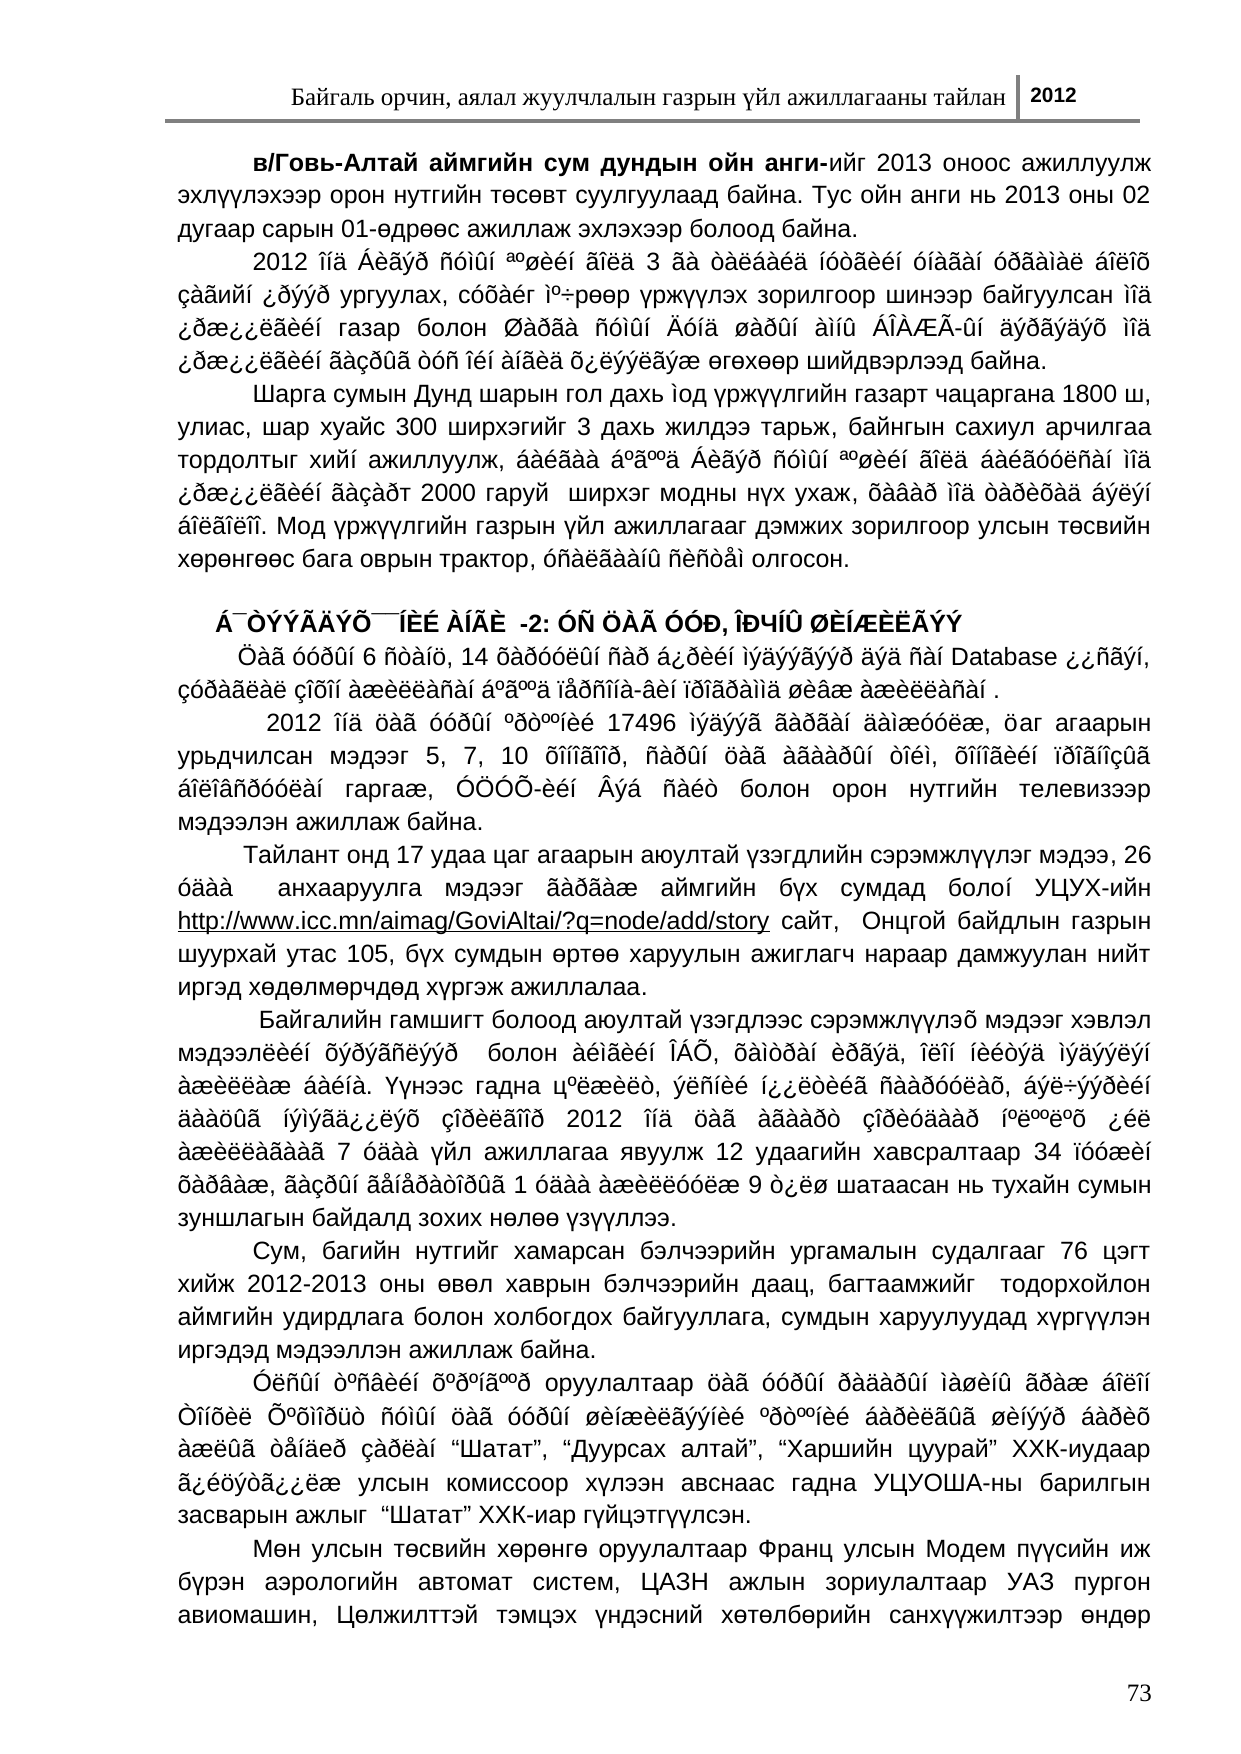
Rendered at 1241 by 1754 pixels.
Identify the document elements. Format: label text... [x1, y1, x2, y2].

text 2012 îíä öàã óóðûí ºðòººíèé 17496 ìýäýýã ãàðãàí äàìæóóëæ, öаг агаарын урьдчилсан мэдээг 5, 7, 10 õîíîãîîð, ñàðûí öàã àãààðûí òîéì, õîíîãèéí ïðîãíîçûã áîëîâñðóóëàí гаргаæ, ÓÖÓÕ-èéí Âýá ñàéò болон орон нутгийн телевизээр мэдээлэн ажиллаж байна. [177, 708, 1152, 836]
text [177, 1533, 1152, 1628]
list Á¯ÒÝÝÃÄÝÕ¯¯ÍÈÉ ÀÍÃÈ -2: ÓÑ ÖÀÃ ÓÓÐ, ÎÐЧÍÛ ØÈÍÆÈËÃÝÝ [177, 609, 1152, 638]
text Óëñûí òºñâèéí õºðºíãººð оруулалтаар öàã óóðûí ðàäàðûí ìàøèíû ãðàæ áîëîí Òîíõèë Õºõìîðüò ñóìûí öàã óóðûí øèíæèëãýýíèé ºðòººíèé áàðèëãûã øèíýýð áàðèõ àæëûã òåíäеð çàðëàí “Шатат”, “Дуурсах алтай”, “Харшийн цуурай” ХХК-иудаар ã¿éöýòã¿¿ëæ улсын комиссоор хүлээн авснаас гадна УЦУОША-ны барилгын засварын ажлыг “Шатат” ХХК-иар гүйцэтгүүлсэн. [177, 1368, 1152, 1529]
text Сум, багийн нутгийг хамарсан бэлчээрийн ургамалын судалгааг 76 цэгт хийж 2012-2013 оны өвөл хаврын бэлчээрийн даац, багтаамжийг тодорхойлон аймгийн удирдлага болон холбогдох байгууллага, сумдын харуулуудад хүргүүлэн иргэдэд мэдээллэн ажиллаж байна. [177, 1236, 1152, 1364]
text Шарга сумын Дунд шарын гол дахь ìод үржүүлгийн газарт чацаргана 1800 ш, улиас, шар хуайс 300 ширхэгийг 3 дахь жилдээ тарьж, байнгын сахиул арчилгаа тордолтыг хийí ажиллуулж, áàéãàà áºãººä Áèãýð ñóìûí ªºøèéí ãîëä áàéãóóëñàí ìîä ¿ðæ¿¿ëãèéí ãàçàðт 2000 гаруй ширхэг модны нүх ухаж, õàâàð ìîä òàðèõàä áýëýí áîëãîëîî. Мод үржүүлгийн газрын үйл ажиллагааг дэмжих зорилгоор улсын төсвийн хөрөнгөөс бага оврын трактор, óñàëãààíû ñèñòåì олгосон. [177, 379, 1152, 572]
text Байгалийн гамшигт болоод аюултай үзэгдлээс сэрэмжлүүлэõ мэдээг хэвлэл мэдээлëèéí õýðýãñëýýð болон àéìãèéí ÎÁÕ, õàìòðàí èðãýä, îëîí íèéòýä ìýäýýëýí àæèëëàæ áàéíà. Үүнээс гадна цºëæèëò, ýëñíèé í¿¿ëòèéã ñààðóóëàõ, áýë÷ýýðèéí äààöûã íýìýãä¿¿ëýõ çîðèëãîîð 2012 îíä öàã àãààðò çîðèóäààð íºëººëºõ ¿éë àæèëëàãààã 7 óäàà үйл ажиллагаа явуулж 12 удаагийн хавсралтаар 34 ïóóæèí õàðâàæ, ãàçðûí ãåíåðàòîðûã 1 óäàà àæèëëóóëæ 9 ò¿ëø шатаасан нь тухайн сумын зуншлагын байдалд зохих нөлөө үзүүллээ. [177, 1005, 1152, 1232]
text Öàã óóðûí 6 ñòàíö, 14 õàðóóëûí ñàð á¿ðèéí ìýäýýãýýð äýä ñàí Database ¿¿ñãýí, çóðàãëàë çîõîí àæèëëàñàí áºãººä ïåðñîíà-âèí ïðîãðàììä øèâæ àæèëëàñàí . [177, 642, 1152, 704]
text 2012 îíä Áèãýð ñóìûí ªºøèéí ãîëä 3 ãà òàëáàéä íóòãèéí óíàãàí óðãàìàë áîëîõ çàãийí ¿ðýýð ургуулах, сóõàéг ìº÷рөөр үржүүлэх зорилгоор шинээр байгуулсан ìîä ¿ðæ¿¿ëãèéí газар болон Øàðãà ñóìûí Äóíä øàðûí àìíû ÁÎÀÆÃ-ûí äýðãýäýõ ìîä ¿ðæ¿¿ëãèéí ãàçðûã òóñ îéí àíãèä õ¿ëýýëãýæ өгөхөөр шийдвэрлээд байна. [177, 247, 1152, 374]
text Тайлант онд 17 удаа цаг агаарын аюултай үзэгдлийн сэрэмжлүүлэг мэдээ, 26 óäàà анхааруулга мэдээг ãàðãàæ аймгийн бүх сумдад болоí УЦУХ-ийн http://www.icc.mn/aimag/GoviAltai/?q=node/add/story сайт, Онцгой байдлын газрын шуурхай утас 105, бүх сумдын өртөө харуулын ажиглагч нараар дамжуулан нийт иргэд хөдөлмөрчдөд хүргэж ажиллалаа. [177, 840, 1152, 1001]
text в/Говь-Алтай аймгийн сум дундын ойн анги-ийг 2013 оноос ажиллуулж эхлүүлэхээр орон нутгийн төсөвт суулгуулаад байна. Тус ойн анги нь 2013 оны 02 дугаар сарын 01-өдрөөс ажиллаж эхлэхээр болоод байна. [177, 147, 1152, 242]
